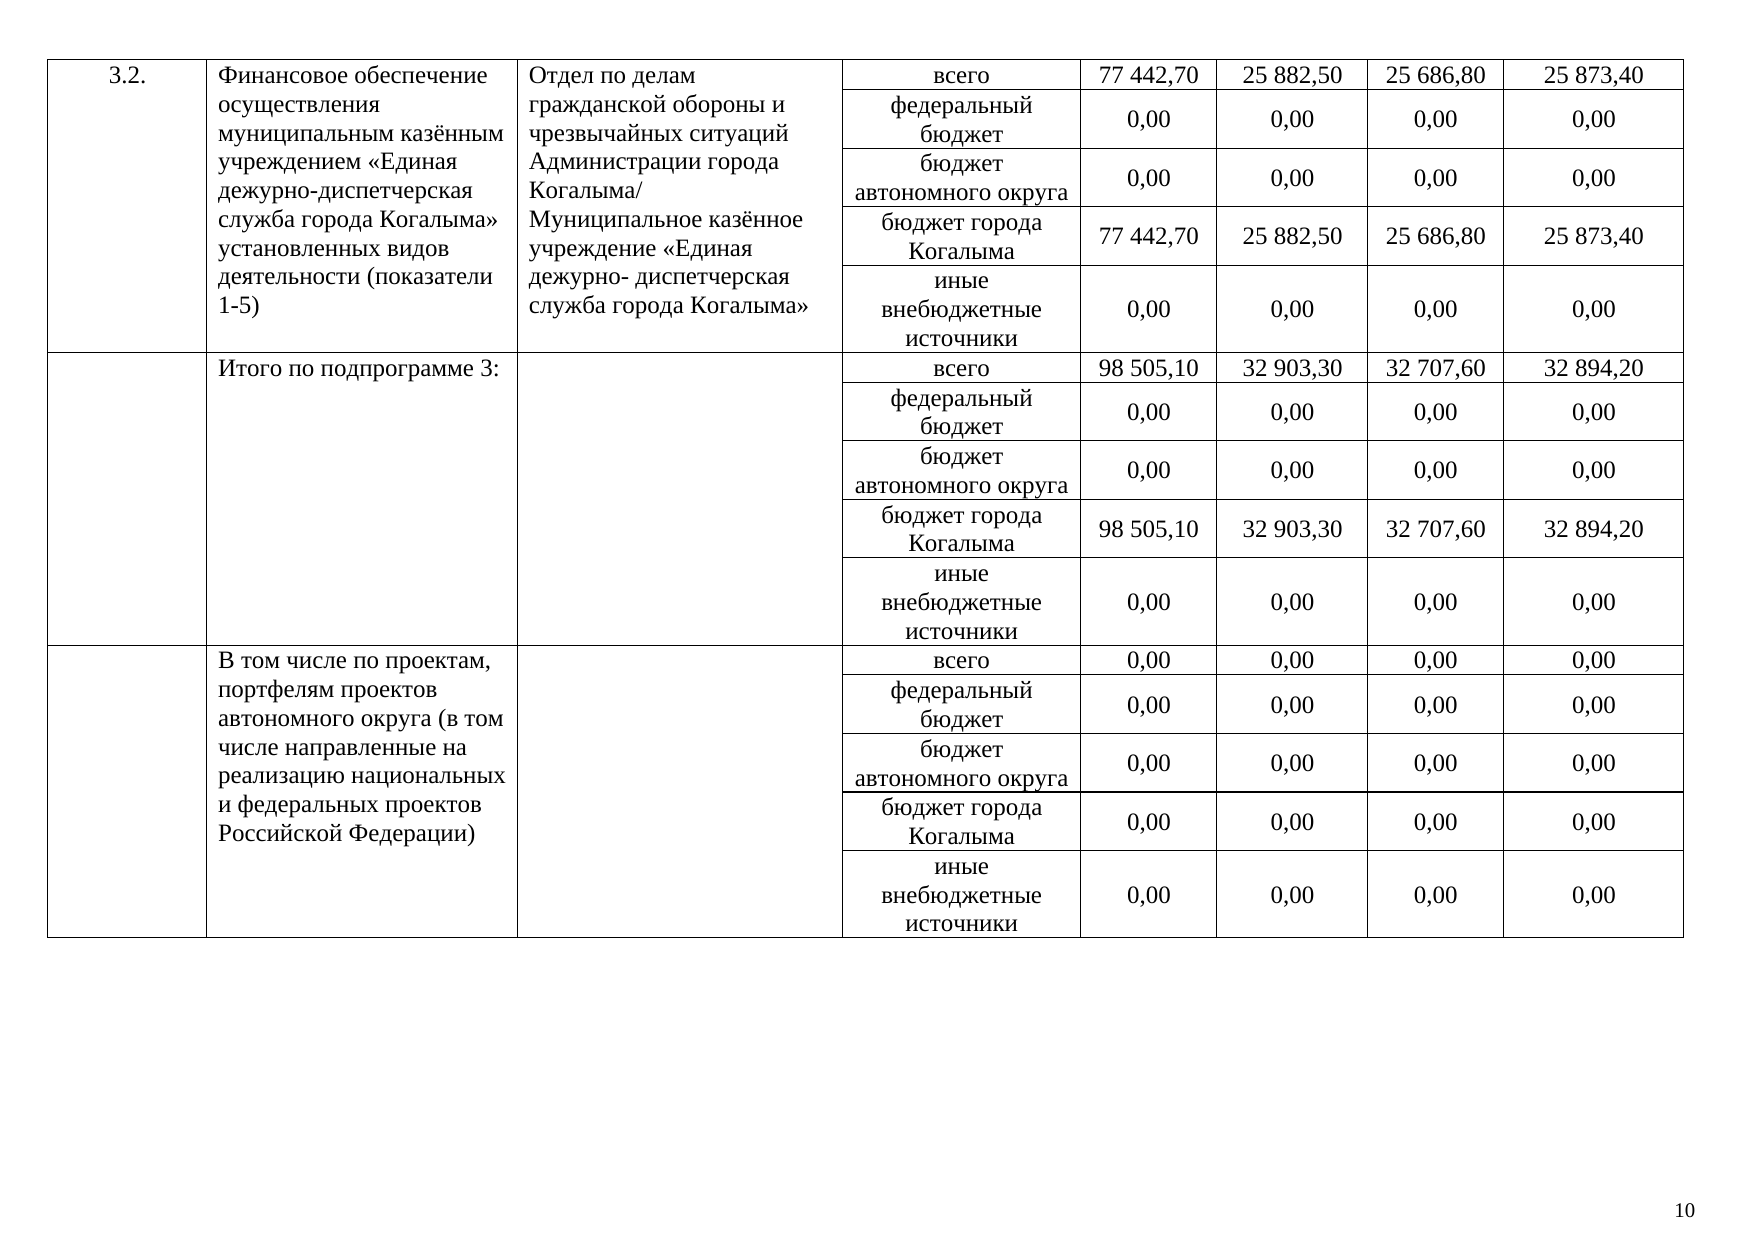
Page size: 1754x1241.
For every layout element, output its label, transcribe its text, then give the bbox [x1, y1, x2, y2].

table_cell 0,00 [1504, 441, 1683, 499]
table_cell 0,00 [1368, 90, 1503, 147]
table_cell 0,00 [1368, 851, 1503, 937]
table_cell бюджет города Когалыма [843, 500, 1080, 557]
table_cell 32 903,30 [1217, 353, 1367, 382]
table_cell 32 894,20 [1504, 353, 1683, 382]
table_cell всего [843, 353, 1080, 382]
table_cell 0,00 [1504, 793, 1683, 850]
table_cell 25 873,40 [1504, 207, 1683, 264]
table_cell 0,00 [1217, 266, 1367, 352]
table_cell 0,00 [1217, 734, 1367, 791]
table_cell 32 903,30 [1217, 500, 1367, 557]
table_cell 98 505,10 [1081, 500, 1216, 557]
table_cell 0,00 [1081, 383, 1216, 440]
table_cell 0,00 [1368, 734, 1503, 791]
table_cell 0,00 [1368, 441, 1503, 499]
table_cell 0,00 [1504, 675, 1683, 733]
table_cell 0,00 [1081, 734, 1216, 791]
table_cell 0,00 [1368, 266, 1503, 352]
table_cell В том числе по проектам, портфелям проектов автономного округа (в том числе направленные на реализацию национальных и федеральных проектов Российской Федерации) [207, 646, 517, 937]
table_cell федеральный бюджет [843, 383, 1080, 440]
table_cell 0,00 [1081, 149, 1216, 206]
table_header 77 442,70 [1081, 60, 1216, 89]
table_cell 32 707,60 [1368, 500, 1503, 557]
table_cell 0,00 [1504, 149, 1683, 206]
table_cell всего [843, 646, 1080, 674]
table_cell 77 442,70 [1081, 207, 1216, 264]
table_cell бюджет города Когалыма [843, 207, 1080, 264]
table_cell [48, 353, 206, 644]
table_cell [518, 646, 842, 937]
table_header 25 873,40 [1504, 60, 1683, 89]
table_header 3.2. [48, 60, 206, 352]
table_cell 0,00 [1081, 675, 1216, 733]
table_header всего [843, 60, 1080, 89]
table_header Финансовое обеспечение осуществления муниципальным казённым учреждением «Единая дежурно-диспетчерская служба города Когалыма» установленных видов деятельности (показатели 1-5) [207, 60, 517, 352]
table_cell 0,00 [1504, 90, 1683, 147]
table_cell 0,00 [1368, 793, 1503, 850]
table_cell 0,00 [1504, 266, 1683, 352]
table_cell 0,00 [1217, 441, 1367, 499]
table_cell иные внебюджетные источники [843, 851, 1080, 937]
table_cell 0,00 [1217, 646, 1367, 674]
table_cell 0,00 [1504, 734, 1683, 791]
table_cell 32 894,20 [1504, 500, 1683, 557]
table_cell 0,00 [1217, 558, 1367, 644]
table_cell 32 707,60 [1368, 353, 1503, 382]
table_cell [518, 353, 842, 644]
table_cell 0,00 [1081, 266, 1216, 352]
table_cell федеральный бюджет [843, 675, 1080, 733]
table_cell бюджет автономного округа [843, 734, 1080, 791]
table_cell 0,00 [1504, 383, 1683, 440]
table_cell 0,00 [1081, 558, 1216, 644]
table_cell иные внебюджетные источники [843, 558, 1080, 644]
table_cell 0,00 [1368, 149, 1503, 206]
table_cell 98 505,10 [1081, 353, 1216, 382]
table_cell иные внебюджетные источники [843, 266, 1080, 352]
table_cell 25 882,50 [1217, 207, 1367, 264]
table_cell 0,00 [1217, 90, 1367, 147]
table_cell бюджет автономного округа [843, 441, 1080, 499]
table_cell 0,00 [1504, 851, 1683, 937]
table_cell 0,00 [1217, 149, 1367, 206]
table_cell 0,00 [1504, 558, 1683, 644]
table_cell 0,00 [1217, 383, 1367, 440]
table_cell 0,00 [1217, 793, 1367, 850]
table_cell 0,00 [1368, 558, 1503, 644]
table_cell 0,00 [1081, 90, 1216, 147]
table_cell 0,00 [1368, 383, 1503, 440]
table_cell [48, 646, 206, 937]
table_header 25 882,50 [1217, 60, 1367, 89]
table_cell 0,00 [1217, 851, 1367, 937]
table_header Отдел по делам гражданской обороны и чрезвычайных ситуаций Администрации города Когалыма/ Муниципальное казённое учреждение «Единая дежурно- диспетчерская служба города Когалыма» [518, 60, 842, 352]
table_cell Итого по подпрограмме 3: [207, 353, 517, 644]
table_cell бюджет города Когалыма [843, 793, 1080, 850]
table_cell федеральный бюджет [843, 90, 1080, 147]
table_cell 0,00 [1081, 441, 1216, 499]
table_cell 0,00 [1217, 675, 1367, 733]
table_cell 0,00 [1368, 675, 1503, 733]
table_cell 25 686,80 [1368, 207, 1503, 264]
table_cell 0,00 [1081, 646, 1216, 674]
table_cell 0,00 [1368, 646, 1503, 674]
table_cell бюджет автономного округа [843, 149, 1080, 206]
table_cell 0,00 [1504, 646, 1683, 674]
table_cell 0,00 [1081, 851, 1216, 937]
table_header 25 686,80 [1368, 60, 1503, 89]
table_cell 0,00 [1081, 793, 1216, 850]
